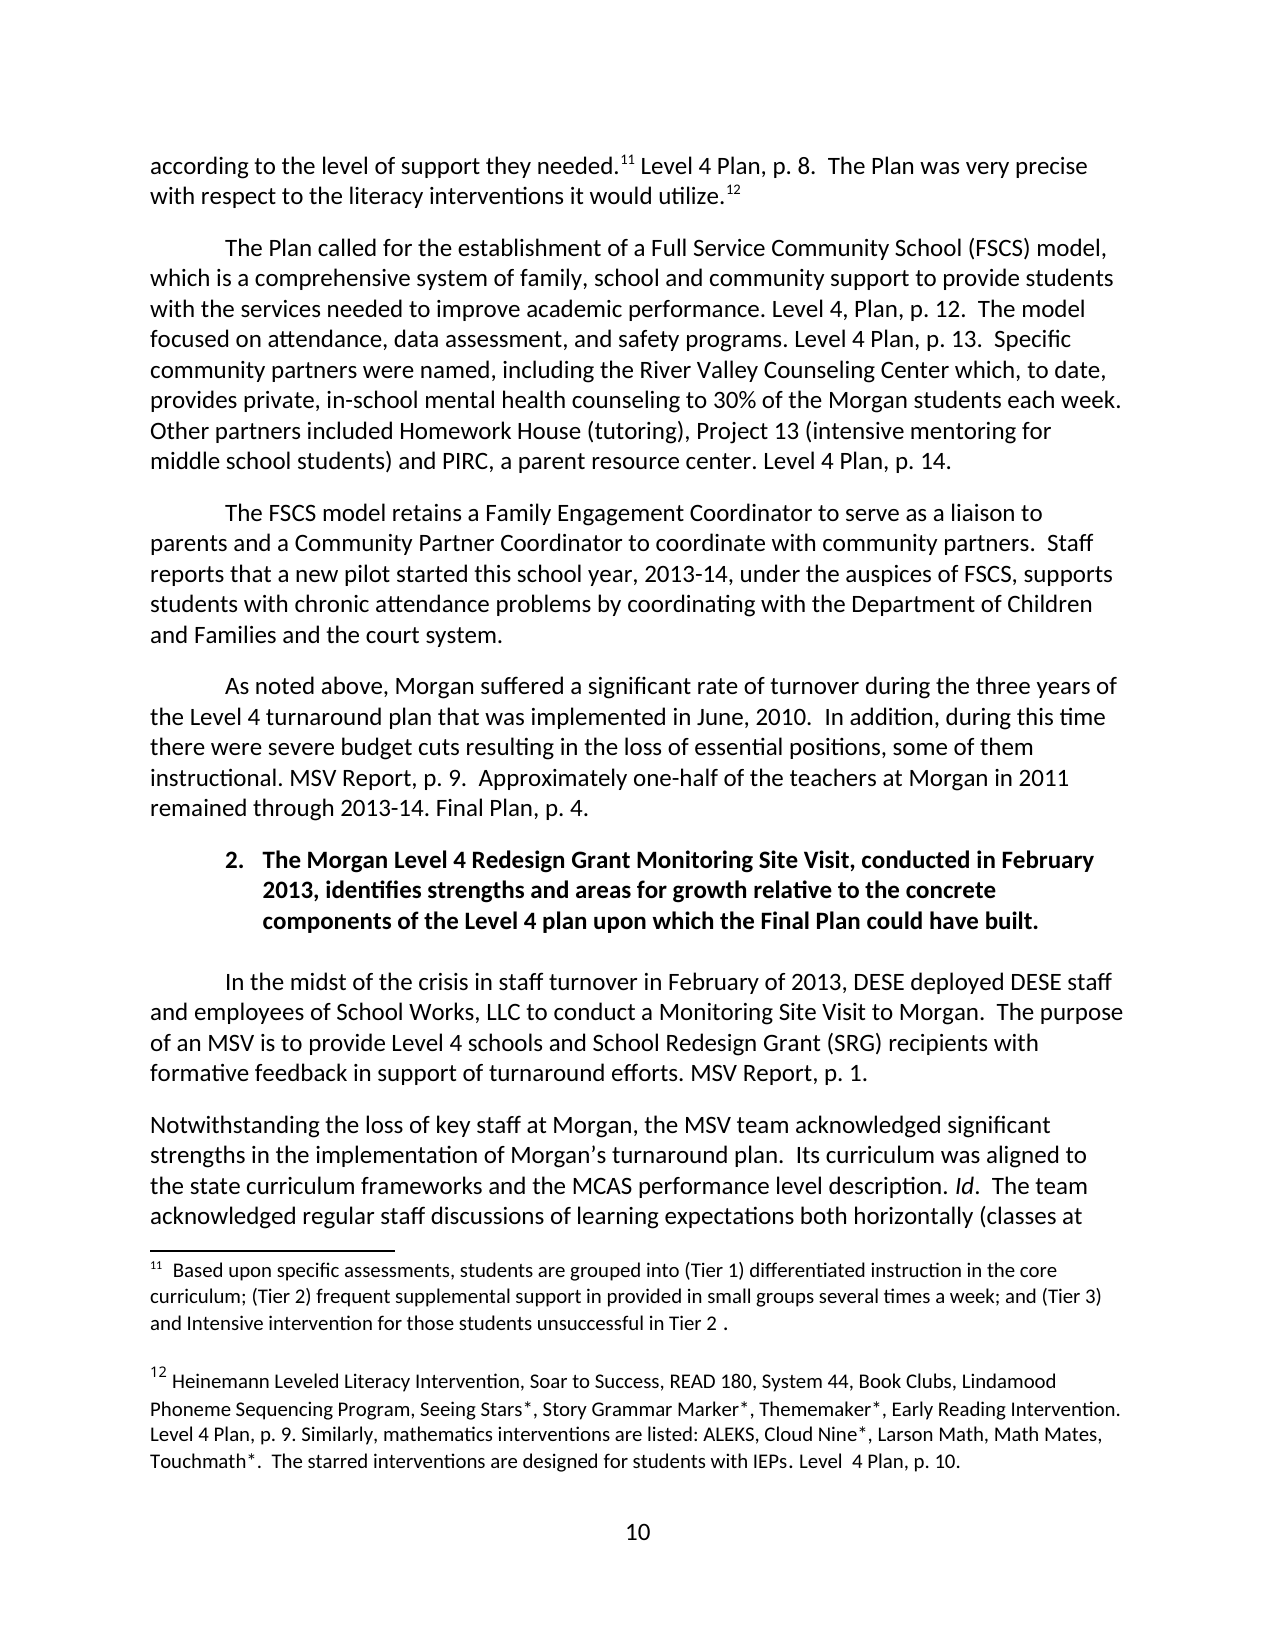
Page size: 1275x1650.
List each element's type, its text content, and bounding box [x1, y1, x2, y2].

list The Morgan Level 4 Redesign Grant Monitoring Site Visit, conducted in February 2013, identifies strengths and areas for growth relative to the concrete components of the Level 4 plan upon which the Final Plan could have built. [225, 844, 1125, 935]
text The Plan called for the establishment of a Full Service Community School (FSCS) model, which is a comprehensive system of family, school and community support to provide students with the services needed to improve academic performance. Level 4, Plan, p. 12. The model focused on attendance, data assessment, and safety programs. Level 4 Plan, p. 13. Specific community partners were named, including the River Valley Counseling Center which, to date, provides private, in-school mental health counseling to 30% of the Morgan students each week. Other partners included Homework House (tutoring), Project 13 (intensive mentoring for middle school students) and PIRC, a parent resource center. Level 4 Plan, p. 14. [150, 232, 1125, 476]
text The FSCS model retains a Family Engagement Coordinator to serve as a liaison to parents and a Community Partner Coordinator to coordinate with community partners. Staff reports that a new pilot started this school year, 2013-14, under the auspices of FSCS, supports students with chronic attendance problems by coordinating with the Department of Children and Families and the court system. [150, 497, 1125, 649]
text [150, 1109, 1125, 1231]
text In the midst of the crisis in staff turnover in February of 2013, DESE deployed DESE staff and employees of School Works, LLC to conduct a Monitoring Site Visit to Morgan. The purpose of an MSV is to provide Level 4 schools and School Redesign Grant (SRG) recipients with formative feedback in support of turnaround efforts. MSV Report, p. 1. [150, 966, 1125, 1088]
text The Level 4 Plan launched a comprehensive strategy of tiered instruction, outlining specific instruction arranged in three tiers, each of which was designed to serve students according to the level of support they needed. Level 4 Plan, p. 8. The Plan was very precise with respect to the literacy interventions it would utilize. [150, 150, 1125, 211]
text As noted above, Morgan suffered a significant rate of turnover during the three years of the Level 4 turnaround plan that was implemented in June, 2010. In addition, during this time there were severe budget cuts resulting in the loss of essential positions, some of them instructional. MSV Report, p. 9. Approximately one-half of the teachers at Morgan in 2011 remained through 2013-14. Final Plan, p. 4. [150, 670, 1125, 823]
